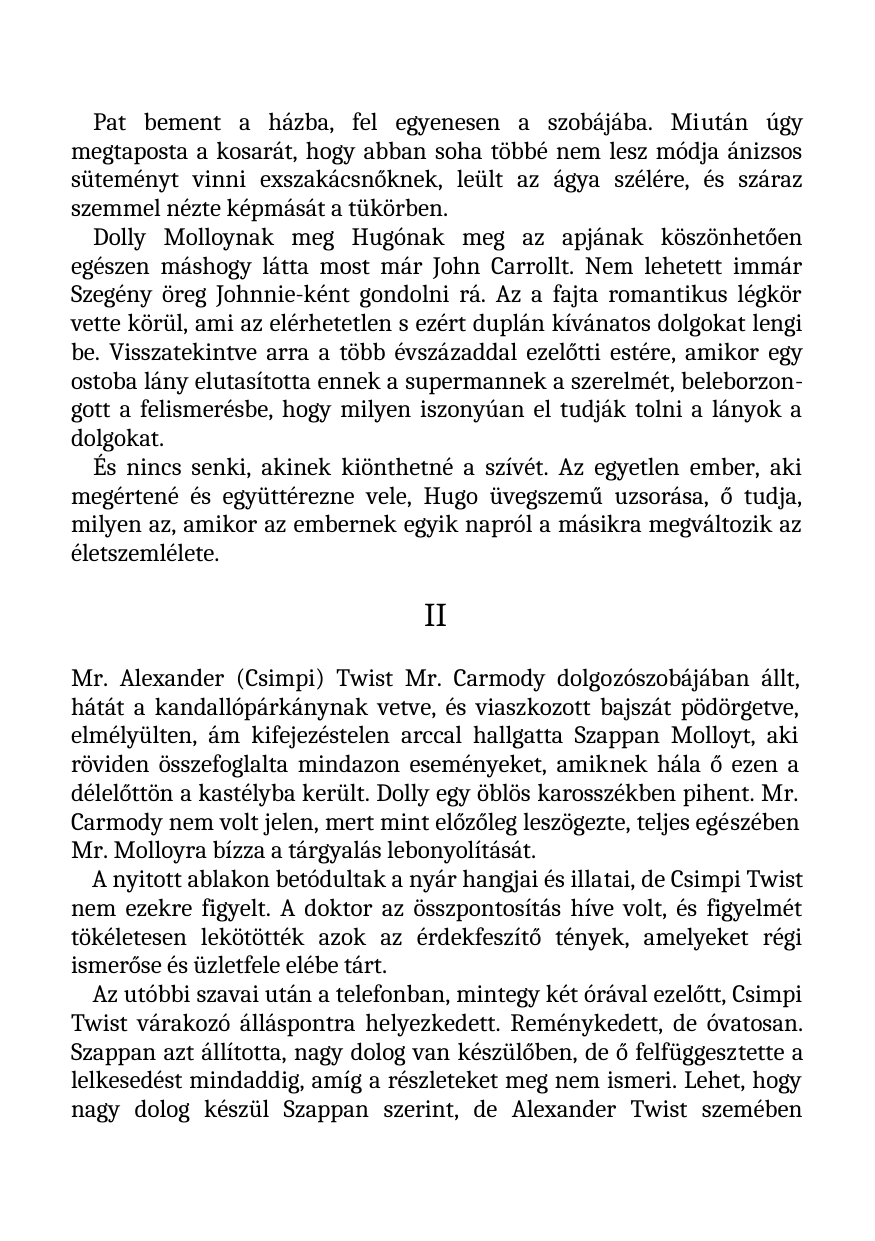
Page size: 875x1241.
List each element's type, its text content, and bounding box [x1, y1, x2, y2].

text II [71, 597, 800, 635]
text Mr. Alexander (Csimpi) Twist Mr. Carmody dolgozószobájában állt, hátát a kandallópárkánynak vetve, és viaszkozott bajszát pödörgetve, elmélyülten, ám kifejezéstelen arccal hallgatta Szappan Molloyt, aki röviden összefoglalta mindazon eseményeket, amiknek hála ő ezen a délelőttön a kastélyba került. Dolly egy öblös karosszékben pihent. Mr. Carmody nem volt jelen, mert mint előzőleg leszögezte, teljes egészében Mr. Molloyra bízza a tárgyalás lebonyolítását. [71, 664, 800, 865]
text Dolly Molloynak meg Hugónak meg az apjának köszönhetően egészen máshogy látta most már John Carrollt. Nem lehetett immár Szegény öreg Johnnie-ként gondolni rá. Az a fajta romantikus légkör vette körül, ami az elérhetetlen s ezért duplán kívánatos dolgokat lengi be. Visszatekintve arra a több évszázaddal ezelőtti estére, amikor egy ostoba lány elutasította ennek a supermannek a szerelmét, beleborzongott a felismerésbe, hogy milyen iszonyúan el tudják tolni a lányok a dolgokat. [71, 223, 803, 453]
text A nyitott ablakon betódultak a nyár hangjai és illatai, de Csimpi Twist nem ezekre figyelt. A doktor az összpontosítás híve volt, és figyelmét tökéletesen lekötötték azok az érdekfeszítő tények, amelyeket régi ismerőse és üzletfele elébe tárt. [71, 865, 803, 980]
text És nincs senki, akinek kiönthetné a szívét. Az egyetlen ember, aki megértené és együttérezne vele, Hugo üvegszemű uzsorása, ő tudja, milyen az, amikor az embernek egyik napról a másikra megváltozik az életszemlélete. [71, 453, 803, 568]
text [71, 980, 803, 1124]
text Pat bement a házba, fel egyenesen a szobájába. Miután úgy megtaposta a kosarát, hogy abban soha többé nem lesz módja ánizsos süteményt vinni exszakácsnőknek, leült az ágya szélére, és száraz szemmel nézte képmását a tükörben. [71, 108, 803, 223]
